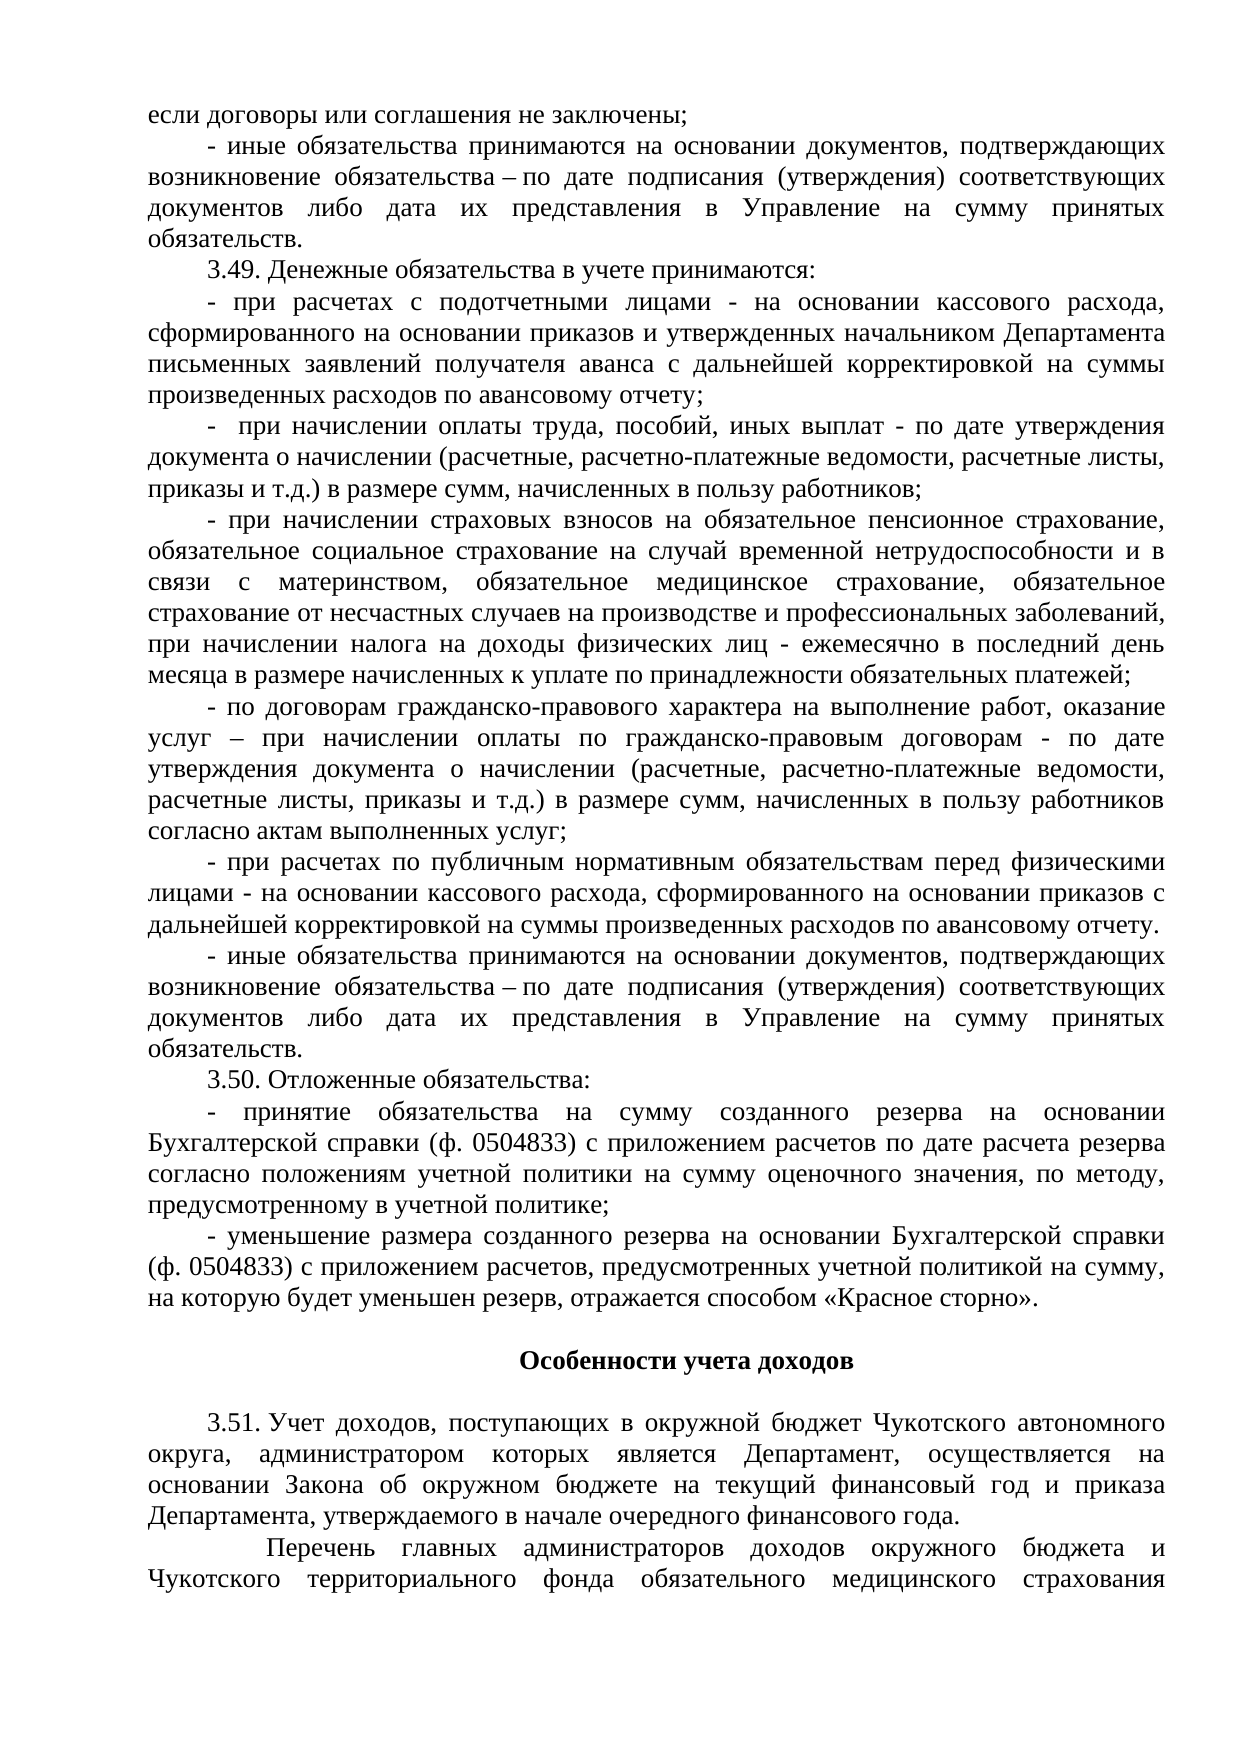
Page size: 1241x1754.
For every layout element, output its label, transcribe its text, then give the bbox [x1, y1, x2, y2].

text - иные обязательства принимаются на основании документов, подтверждающих возникновение обязательства – по дате подписания (утверждения) соответствующих документов либо дата их представления в Управление на сумму принятых обязательств. [148, 939, 1166, 1063]
text - при расчетах по публичным нормативным обязательствам перед физическими лицами - на основании кассового расхода, сформированного на основании приказов с дальнейшей корректировкой на суммы произведенных расходов по авансовому отчету. [148, 845, 1166, 939]
text - принятие обязательства на сумму созданного резерва на основании Бухгалтерской справки (ф. 0504833) с приложением расчетов по дате расчета резерва согласно положениям учетной политики на сумму оценочного значения, по методу, предусмотренному в учетной политике; [148, 1094, 1166, 1219]
text 3.51. Учет доходов, поступающих в окружной бюджет Чукотского автономного округа, администратором которых является Департамент, осуществляется на основании Закона об окружном бюджете на текущий финансовый год и приказа Департамента, утверждаемого в начале очередного финансового года. [148, 1406, 1166, 1531]
text Особенности учета доходов [148, 1344, 1166, 1375]
text - при начислении страховых взносов на обязательное пенсионное страхование, обязательное социальное страхование на случай временной нетрудоспособности и в связи с материнством, обязательное медицинское страхование, обязательное страхование от несчастных случаев на производстве и профессиональных заболеваний, при начислении налога на доходы физических лиц - ежемесячно в последний день месяца в размере начисленных к уплате по принадлежности обязательных платежей; [148, 503, 1166, 690]
text - иные обязательства принимаются на основании документов, подтверждающих возникновение обязательства – по дате подписания (утверждения) соответствующих документов либо дата их представления в Управление на сумму принятых обязательств. [148, 129, 1166, 254]
text - при начислении оплаты труда, пособий, иных выплат - по дате утверждения документа о начислении (расчетные, расчетно-платежные ведомости, расчетные листы, приказы и т.д.) в размере сумм, начисленных в пользу работников; [148, 409, 1166, 503]
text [148, 1531, 1166, 1593]
text - при расчетах с подотчетными лицами - на основании кассового расхода, сформированного на основании приказов и утвержденных начальником Департамента письменных заявлений получателя аванса с дальнейшей корректировкой на суммы произведенных расходов по авансовому отчету; [148, 285, 1166, 409]
text - по договорам гражданско-правового характера на выполнение работ, оказание услуг – при начислении оплаты по гражданско-правовым договорам - по дате утверждения документа о начислении (расчетные, расчетно-платежные ведомости, расчетные листы, приказы и т.д.) в размере сумм, начисленных в пользу работников согласно актам выполненных услуг; [148, 690, 1166, 845]
text - уменьшение размера созданного резерва на основании Бухгалтерской справки (ф. 0504833) с приложением расчетов, предусмотренных учетной политикой на сумму, на которую будет уменьшен резерв, отражается способом «Красное сторно». [148, 1219, 1166, 1313]
text 3.50. Отложенные обязательства: [148, 1063, 1166, 1094]
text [148, 98, 1166, 129]
text 3.49. Денежные обязательства в учете принимаются: [148, 254, 1166, 285]
